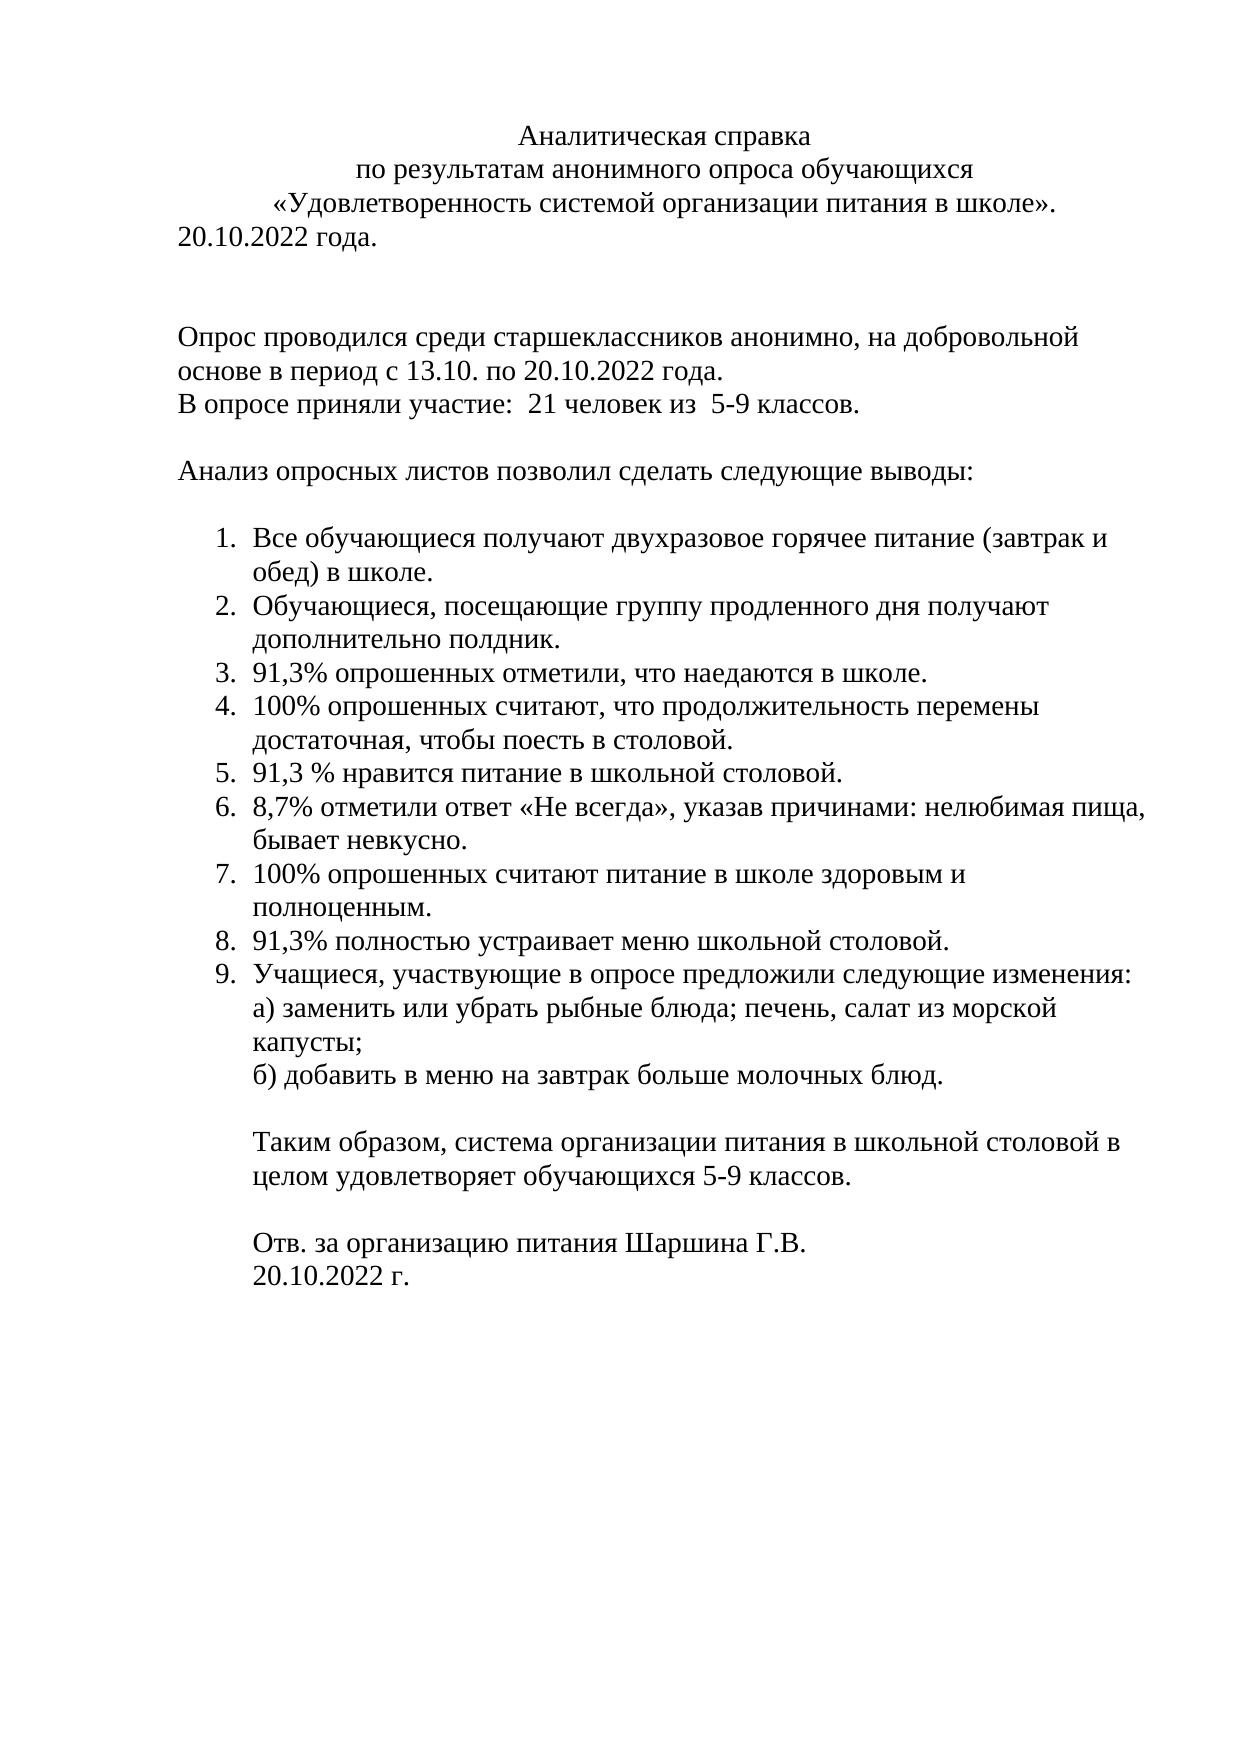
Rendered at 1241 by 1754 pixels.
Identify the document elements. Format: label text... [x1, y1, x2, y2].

text Аналитическая справка [177, 118, 1152, 152]
list 100% опрошенных считают питание в школе здоровым и полноценным. [215, 856, 1152, 923]
text В опросе приняли участие: 21 человек из 5-9 классов. [177, 386, 1152, 420]
list 8,7% отметили ответ «Не всегда», указав причинами: нелюбимая пища, бывает невкусно. [215, 789, 1152, 856]
list а) заменить или убрать рыбные блюда; печень, салат из морской капусты; [252, 990, 1152, 1057]
text 20.10.2022 года. [177, 219, 1152, 252]
list 91,3 % нравится питание в школьной столовой. [215, 755, 1152, 789]
text Опрос проводился среди старшеклассников анонимно, на добровольной основе в период с 13.10. по 20.10.2022 года. [177, 319, 1152, 386]
list Обучающиеся, посещающие группу продленного дня получают дополнительно полдник. [215, 588, 1152, 655]
list Все обучающиеся получают двухразовое горячее питание (завтрак и обед) в школе. [215, 521, 1152, 588]
list б) добавить в меню на завтрак больше молочных блюд. [252, 1057, 1152, 1091]
list Таким образом, система организации питания в школьной столовой в целом удовлетворяет обучающихся 5-9 классов. [252, 1124, 1152, 1191]
text Анализ опросных листов позволил сделать следующие выводы: [177, 453, 1152, 487]
list 91,3% опрошенных отметили, что наедаются в школе. [215, 655, 1152, 688]
list Отв. за организацию питания Шаршина Г.В. [252, 1225, 1152, 1258]
text «Удовлетворенность системой организации питания в школе». [177, 185, 1152, 219]
list Учащиеся, участвующие в опросе предложили следующие изменения: [215, 957, 1152, 990]
text по результатам анонимного опроса обучающихся [177, 152, 1152, 185]
list 20.10.2022 г. [252, 1258, 1152, 1292]
list 100% опрошенных считают, что продолжительность перемены достаточная, чтобы поесть в столовой. [215, 688, 1152, 755]
list 91,3% полностью устраивает меню школьной столовой. [215, 923, 1152, 957]
